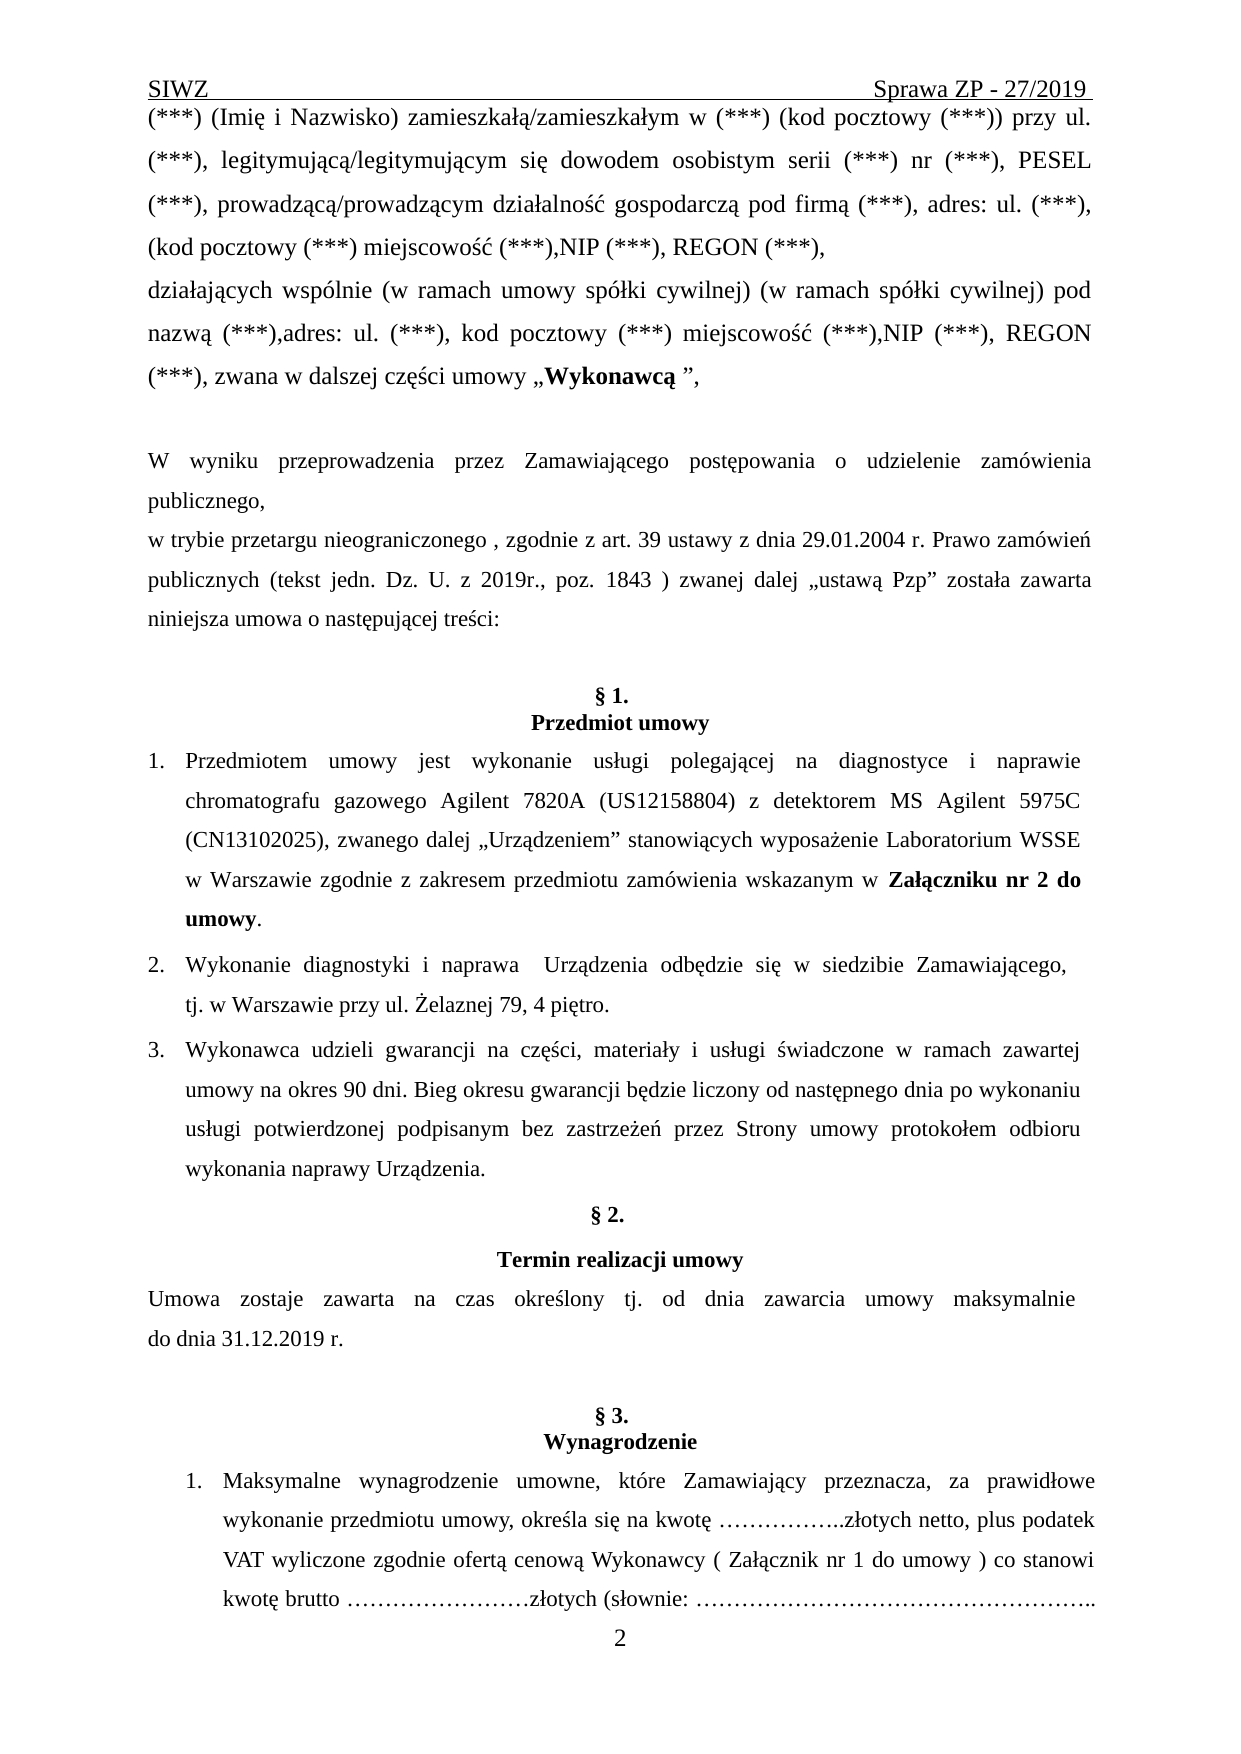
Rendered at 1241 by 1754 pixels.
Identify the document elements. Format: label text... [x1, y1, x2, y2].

text Wynagrodzenie [148, 1428, 1093, 1454]
list Wykonawca udzieli gwarancji na części, materiały i usługi świadczone w ramach zawartej umowy na okres 90 dni. Bieg okresu gwarancji będzie liczony od następnego dnia po wykonaniu usługi potwierdzonej podpisanym bez zastrzeżeń przez Strony umowy protokołem odbioru wykonania naprawy Urządzenia. [148, 1036, 1081, 1181]
list Wykonanie diagnostyki i naprawa Urządzenia odbędzie się w siedzibie Zamawiającego, tj. w Warszawie przy ul. Żelaznej 79, 4 piętro. [148, 951, 1081, 1017]
list Przedmiotem umowy jest wykonanie usługi polegającej na diagnostyce i naprawie chromatografu gazowego Agilent 7820A (US12158804) z detektorem MS Agilent 5975C (CN13102025), zwanego dalej „Urządzeniem” stanowiących wyposażenie Laboratorium WSSE w Warszawie zgodnie z zakresem przedmiotu zamówienia wskazanym w Załączniku nr 2 do umowy. [148, 748, 1081, 932]
text działających wspólnie (w ramach umowy spółki cywilnej) (w ramach spółki cywilnej) pod nazwą (***),adres: ul. (***), kod pocztowy (***) miejscowość (***),NIP (***), REGON (***), zwana w dalszej części umowy „Wykonawcą ”, [148, 275, 1093, 390]
text W wyniku przeprowadzenia przez Zamawiającego postępowania o udzielenie zamówienia publicznego, w trybie przetargu nieograniczonego , zgodnie z art. 39 ustawy z dnia 29.01.2004 r. Prawo zamówień publicznych (tekst jedn. Dz. U. z 2019r., poz. 1843 ) zwanej dalej „ustawą Pzp” została zawarta niniejsza umowa o następującej treści: [148, 447, 1093, 632]
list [185, 1467, 1096, 1612]
text Przedmiot umowy [148, 709, 1093, 735]
list § 2. [590, 1201, 1081, 1227]
subtitle Umowa zostaje zawarta na czas określony tj. od dnia zawarcia umowy maksymalnie do dnia 31.12.2019 r. [148, 1285, 1096, 1351]
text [148, 102, 1093, 261]
text Termin realizacji umowy [148, 1246, 1093, 1273]
